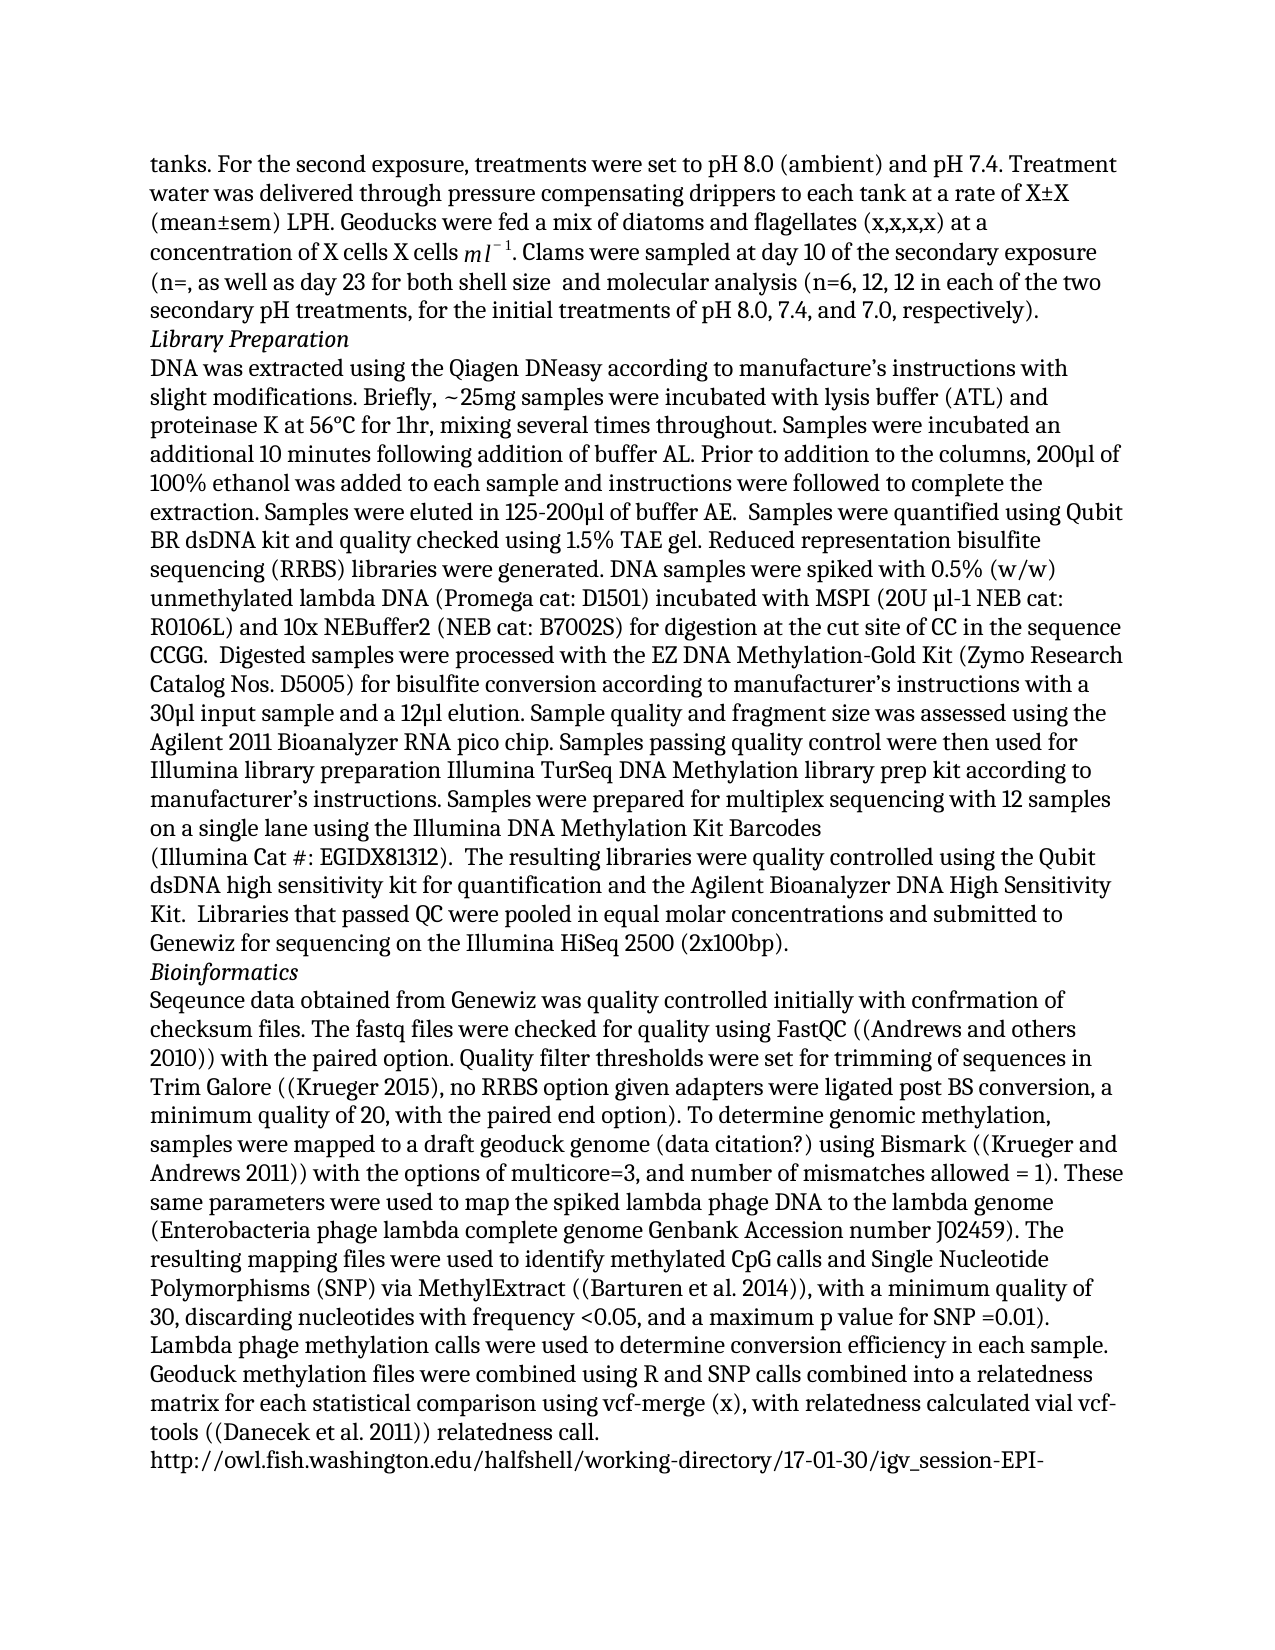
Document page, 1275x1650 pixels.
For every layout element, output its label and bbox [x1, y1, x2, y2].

text [150, 150, 1125, 1475]
